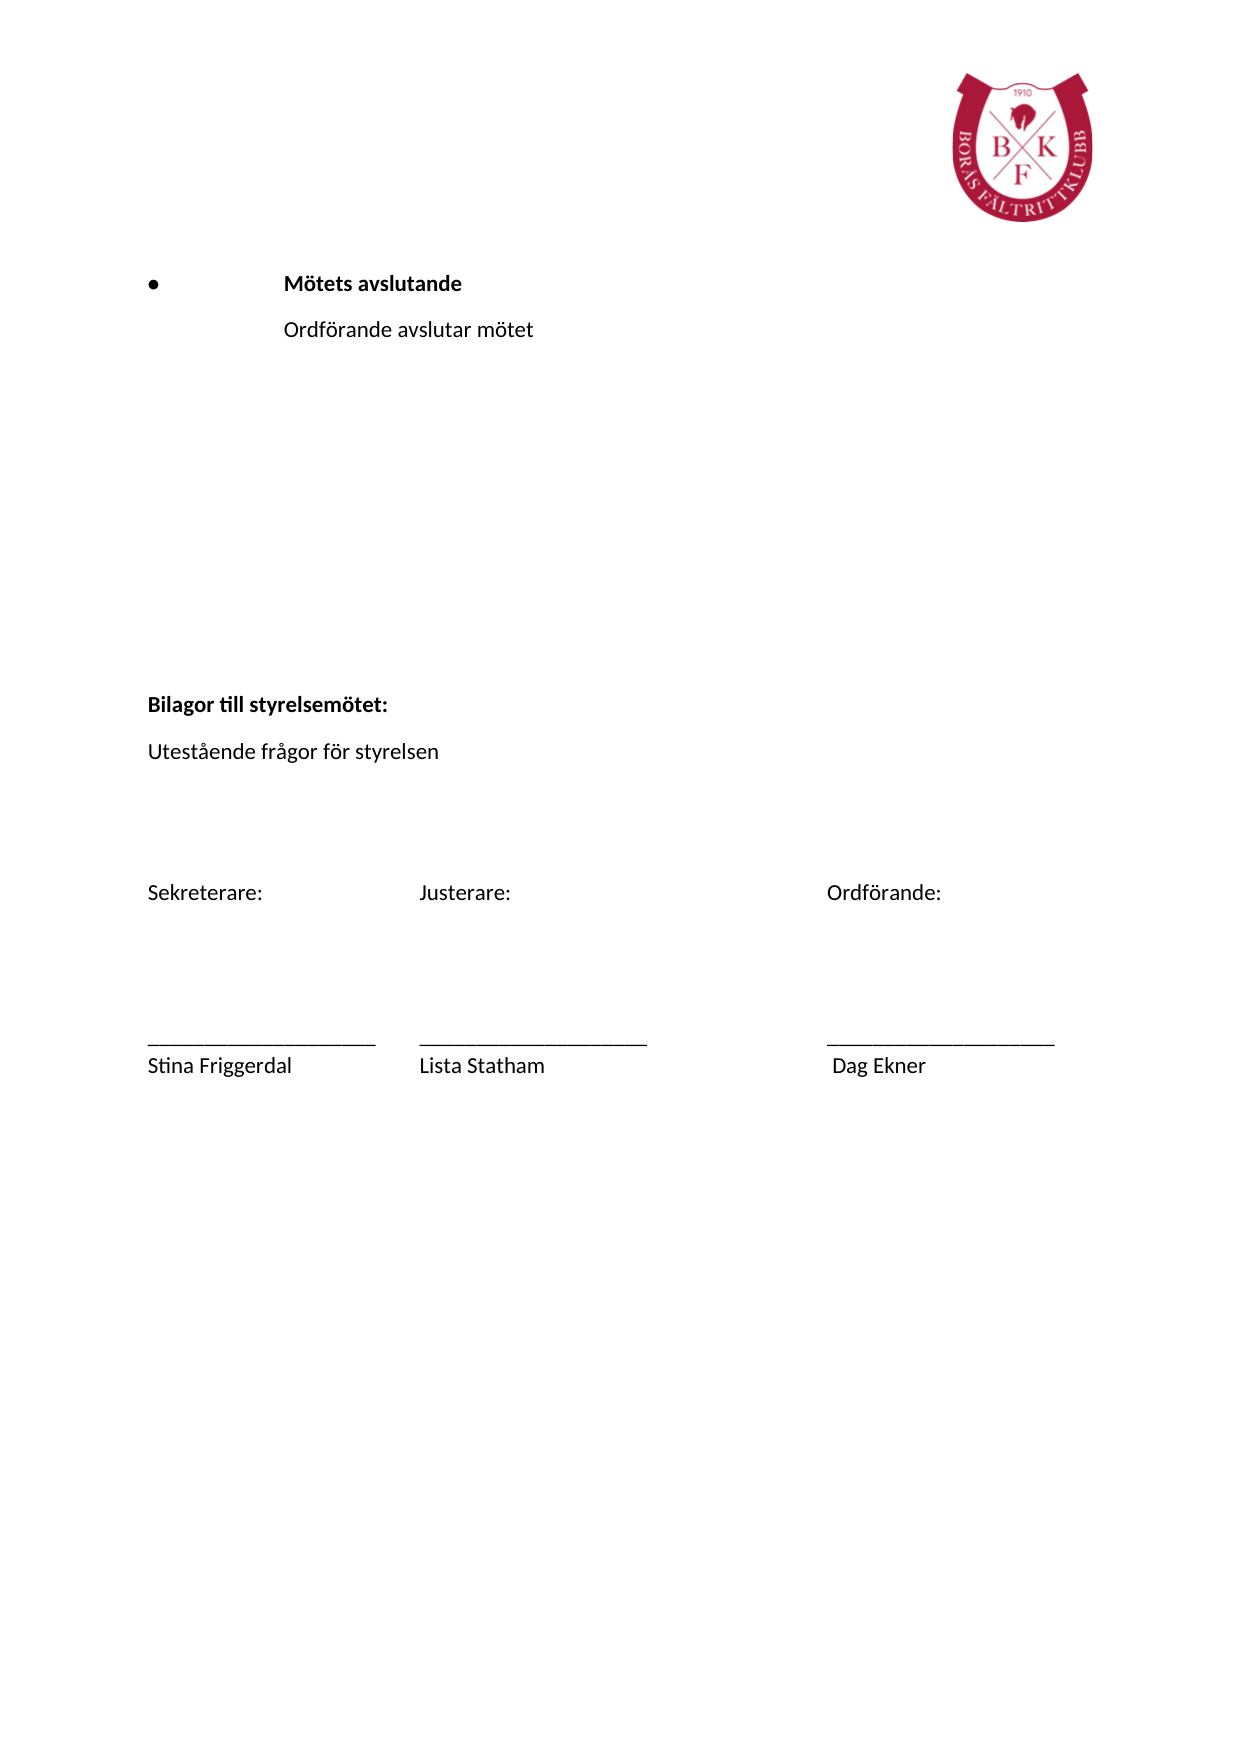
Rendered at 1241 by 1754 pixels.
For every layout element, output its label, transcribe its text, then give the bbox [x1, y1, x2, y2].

text Bilagor till styrelsemötet: [148, 691, 1093, 718]
picture [952, 73, 1093, 222]
text ____________________ ____________________ ____________________ Stina Friggerdal Lista Statham Dag Ekner [148, 1021, 1093, 1079]
text Sekreterare: Justerare: Ordförande: [148, 878, 1093, 906]
text Ordförande avslutar mötet [148, 316, 1093, 343]
text • Mötets avslutande [148, 269, 1093, 297]
text Utestående frågor för styrelsen [148, 737, 1093, 765]
